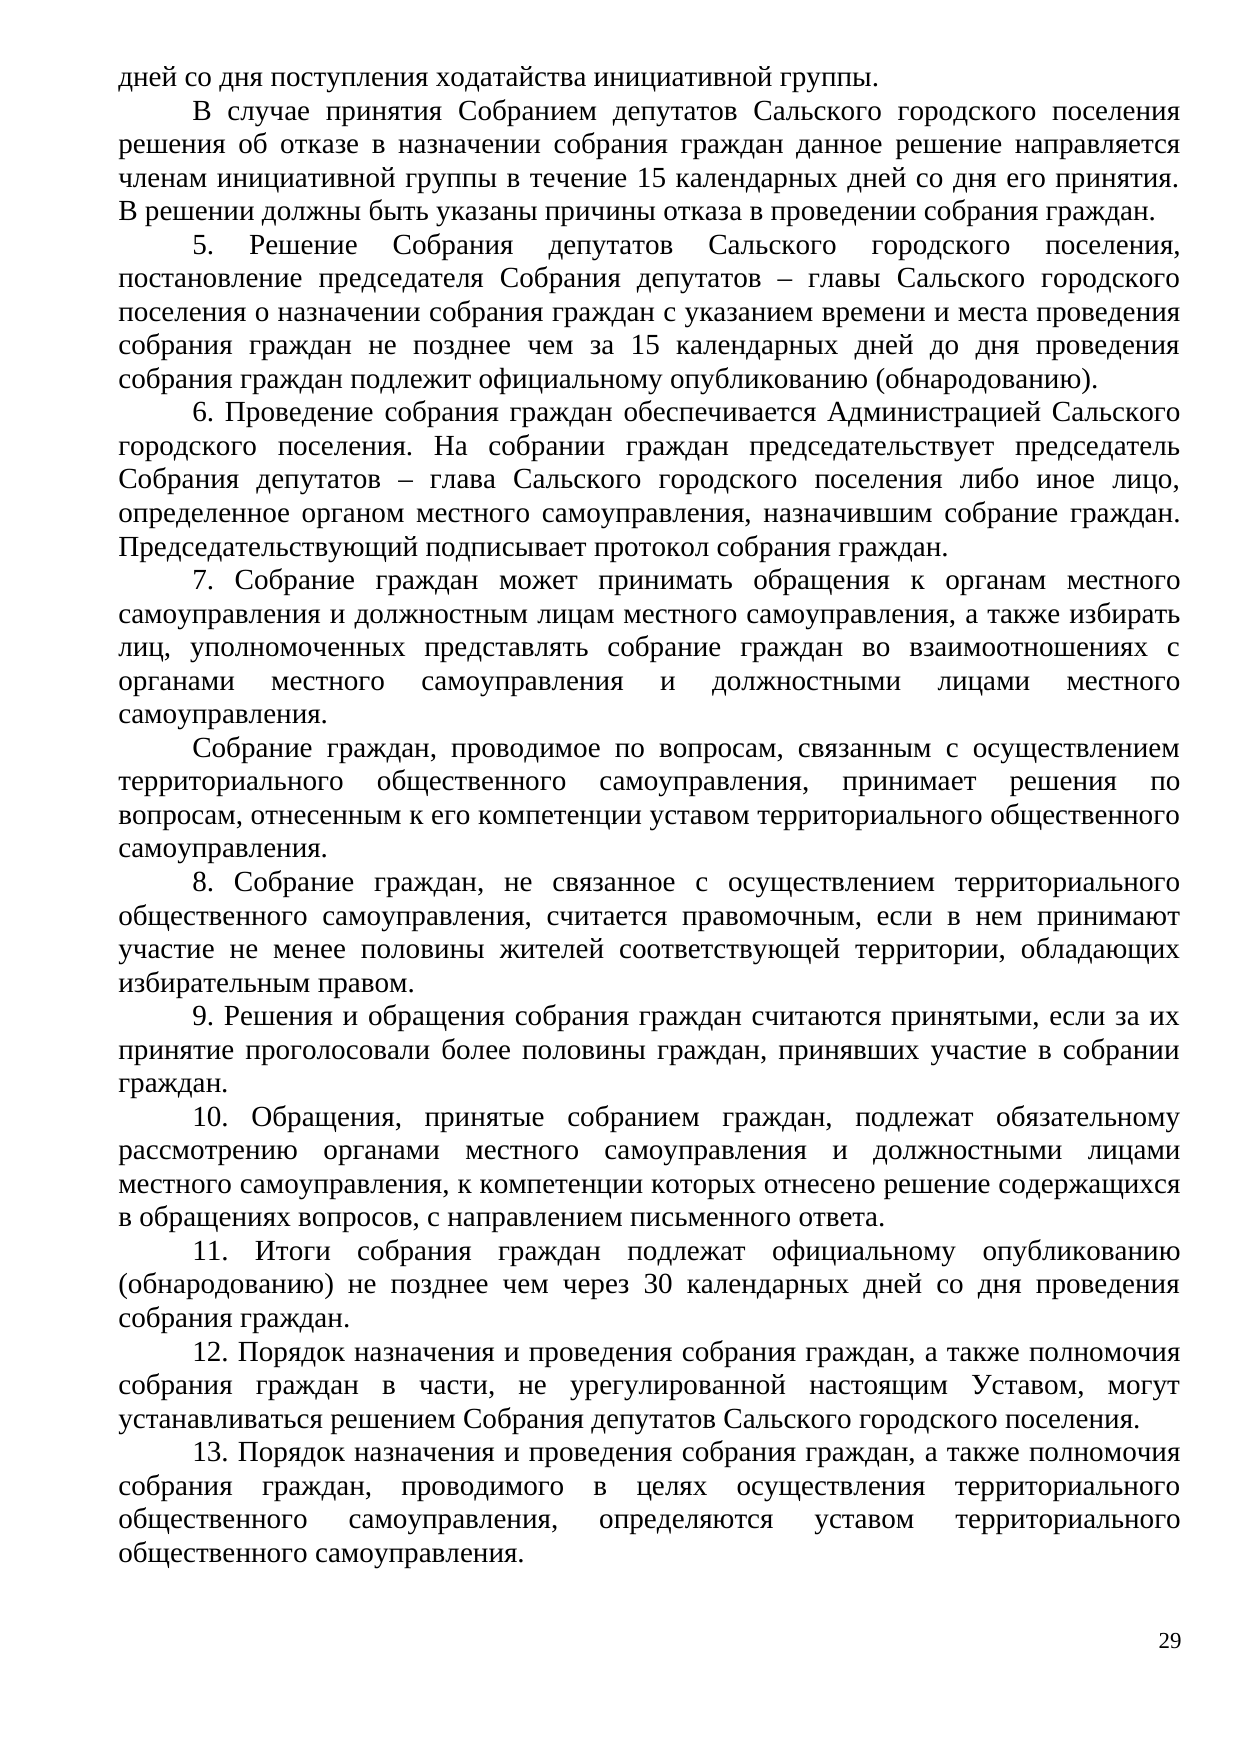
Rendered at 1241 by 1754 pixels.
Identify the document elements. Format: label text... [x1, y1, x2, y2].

text 10. Обращения, принятые собранием граждан, подлежат обязательному рассмотрению органами местного самоуправления и должностными лицами местного самоуправления, к компетенции которых отнесено решение содержащихся в обращениях вопросов, с направлением письменного ответа. [118, 1099, 1181, 1233]
text 9. Решения и обращения собрания граждан считаются принятыми, если за их принятие проголосовали более половины граждан, принявших участие в собрании граждан. [118, 998, 1181, 1099]
text Собрание граждан, проводимое по вопросам, связанным с осуществлением территориального общественного самоуправления, принимает решения по вопросам, отнесенным к его компетенции уставом территориального общественного самоуправления. [118, 730, 1181, 864]
text 6. Проведение собрания граждан обеспечивается Администрацией Сальского городского поселения. На собрании граждан председательствует председатель Собрания депутатов – глава Сальского городского поселения либо иное лицо, определенное органом местного самоуправления, назначившим собрание граждан. Председательствующий подписывает протокол собрания граждан. [118, 394, 1181, 562]
text 11. Итоги собрания граждан подлежат официальному опубликованию (обнародованию) не позднее чем через 30 календарных дней со дня проведения собрания граждан. [118, 1233, 1181, 1334]
text 12. Порядок назначения и проведения собрания граждан, а также полномочия собрания граждан в части, не урегулированной настоящим Уставом, могут устанавливаться решением Собрания депутатов Сальского городского поселения. [118, 1334, 1181, 1434]
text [118, 59, 1181, 93]
text 8. Собрание граждан, не связанное с осуществлением территориального общественного самоуправления, считается правомочным, если в нем принимают участие не менее половины жителей соответствующей территории, обладающих избирательным правом. [118, 864, 1181, 998]
text 13. Порядок назначения и проведения собрания граждан, а также полномочия собрания граждан, проводимого в целях осуществления территориального общественного самоуправления, определяются уставом территориального общественного самоуправления. [118, 1434, 1181, 1568]
text В случае принятия Собранием депутатов Сальского городского поселения решения об отказе в назначении собрания граждан данное решение направляется членам инициативной группы в течение 15 календарных дней со дня его принятия. В решении должны быть указаны причины отказа в проведении собрания граждан. [118, 93, 1181, 227]
text 7. Собрание граждан может принимать обращения к органам местного самоуправления и должностным лицам местного самоуправления, а также избирать лиц, уполномоченных представлять собрание граждан во взаимоотношениях с органами местного самоуправления и должностными лицами местного самоуправления. [118, 562, 1181, 730]
text 5. Решение Собрания депутатов Сальского городского поселения, постановление председателя Собрания депутатов – главы Сальского городского поселения о назначении собрания граждан с указанием времени и места проведения собрания граждан не позднее чем за 15 календарных дней до дня проведения собрания граждан подлежит официальному опубликованию (обнародованию). [118, 227, 1181, 394]
